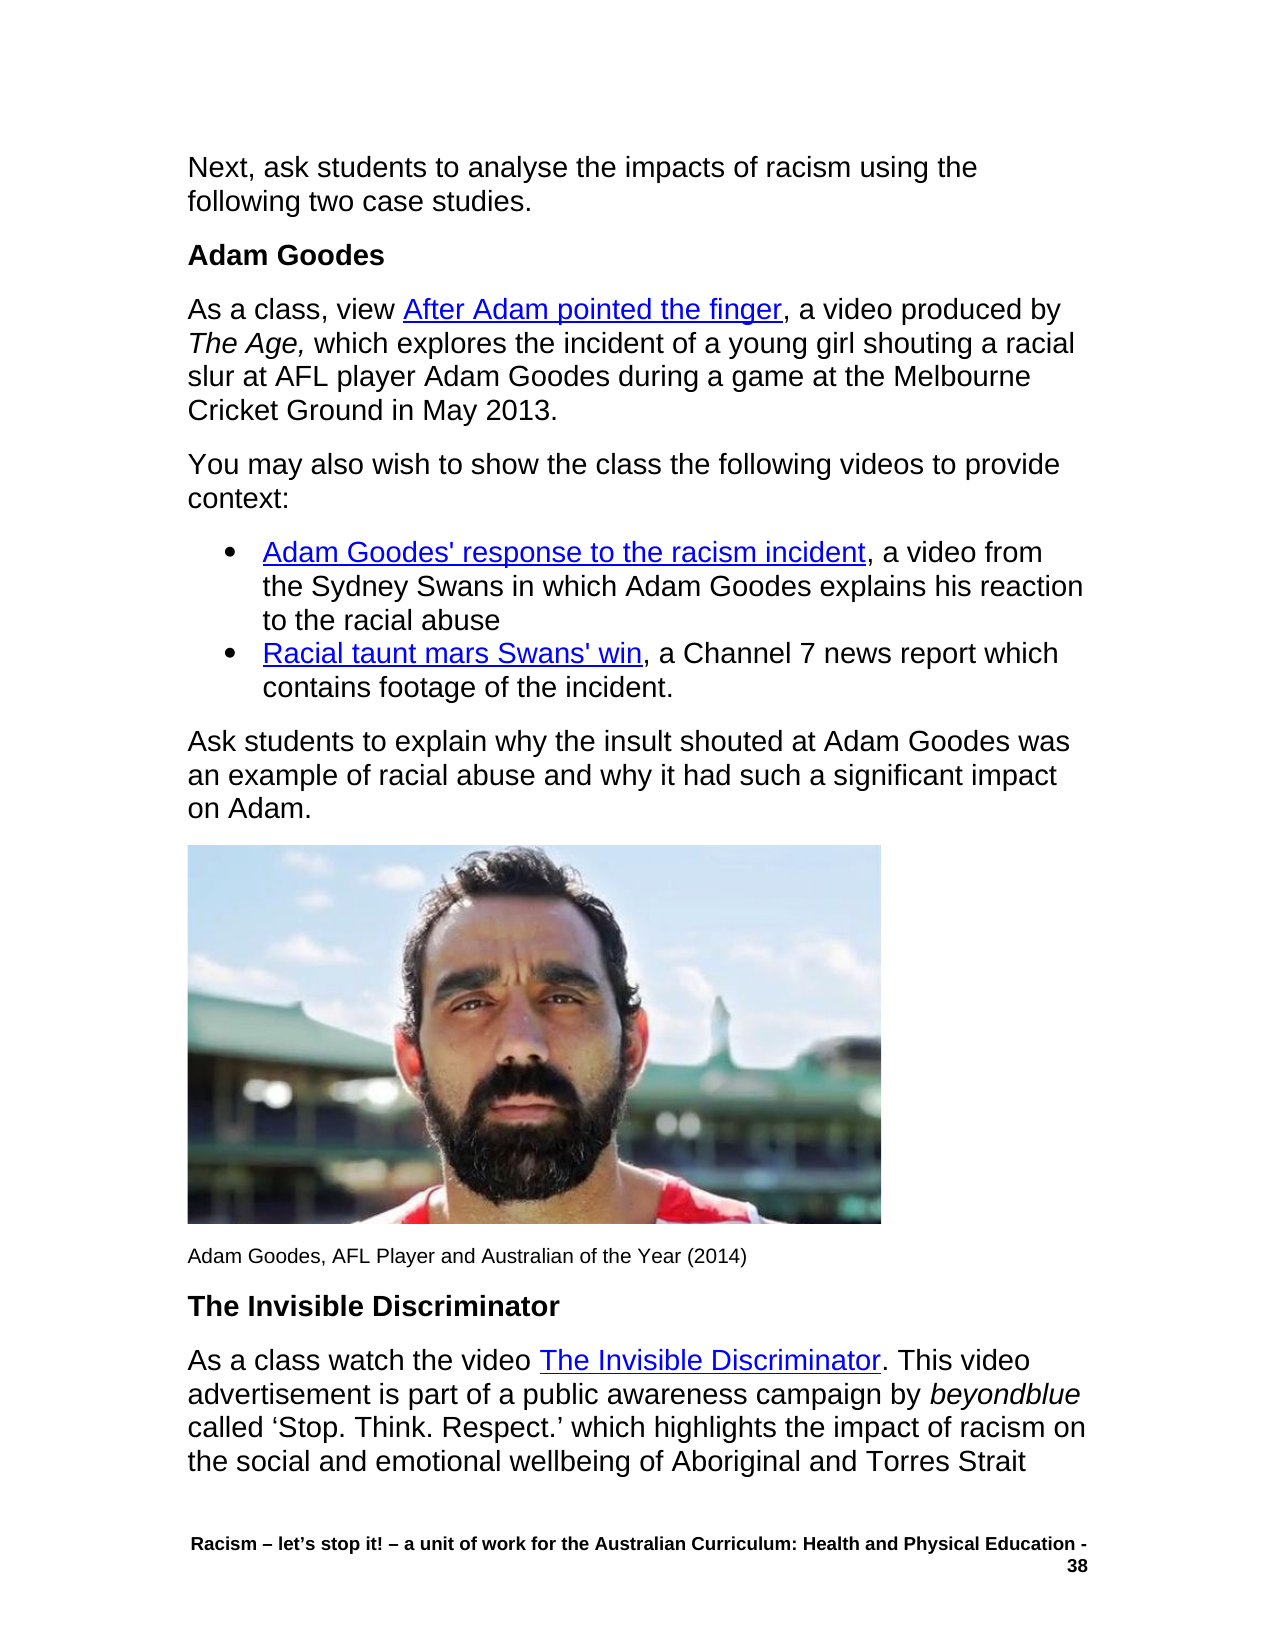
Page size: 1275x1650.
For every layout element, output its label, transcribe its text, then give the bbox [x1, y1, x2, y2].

text The Invisible Discriminator [187, 1289, 1087, 1323]
text Next, ask students to analyse the impacts of racism using the following two case studies. [187, 150, 1087, 217]
text You may also wish to show the class the following videos to provide context: [187, 447, 1087, 514]
text Ask students to explain why the insult shouted at Adam Goodes was an example of racial abuse and why it had such a significant impact on Adam. [187, 724, 1087, 825]
list Racial taunt mars Swans' win, a Channel 7 news report which contains footage of the incident. [225, 636, 1087, 703]
text Adam Goodes [187, 238, 1087, 271]
list Adam Goodes' response to the racism incident, a video from the Sydney Swans in which Adam Goodes explains his reaction to the racial abuse [225, 535, 1087, 636]
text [187, 1343, 1087, 1478]
picture [187, 845, 882, 1224]
text As a class, view After Adam pointed the finger, a video produced by The Age, which explores the incident of a young girl shouting a racial slur at AFL player Adam Goodes during a game at the Melbourne Cricket Ground in May 2013. [187, 292, 1087, 426]
text Adam Goodes, AFL Player and Australian of the Year (2014) [187, 1244, 1087, 1268]
